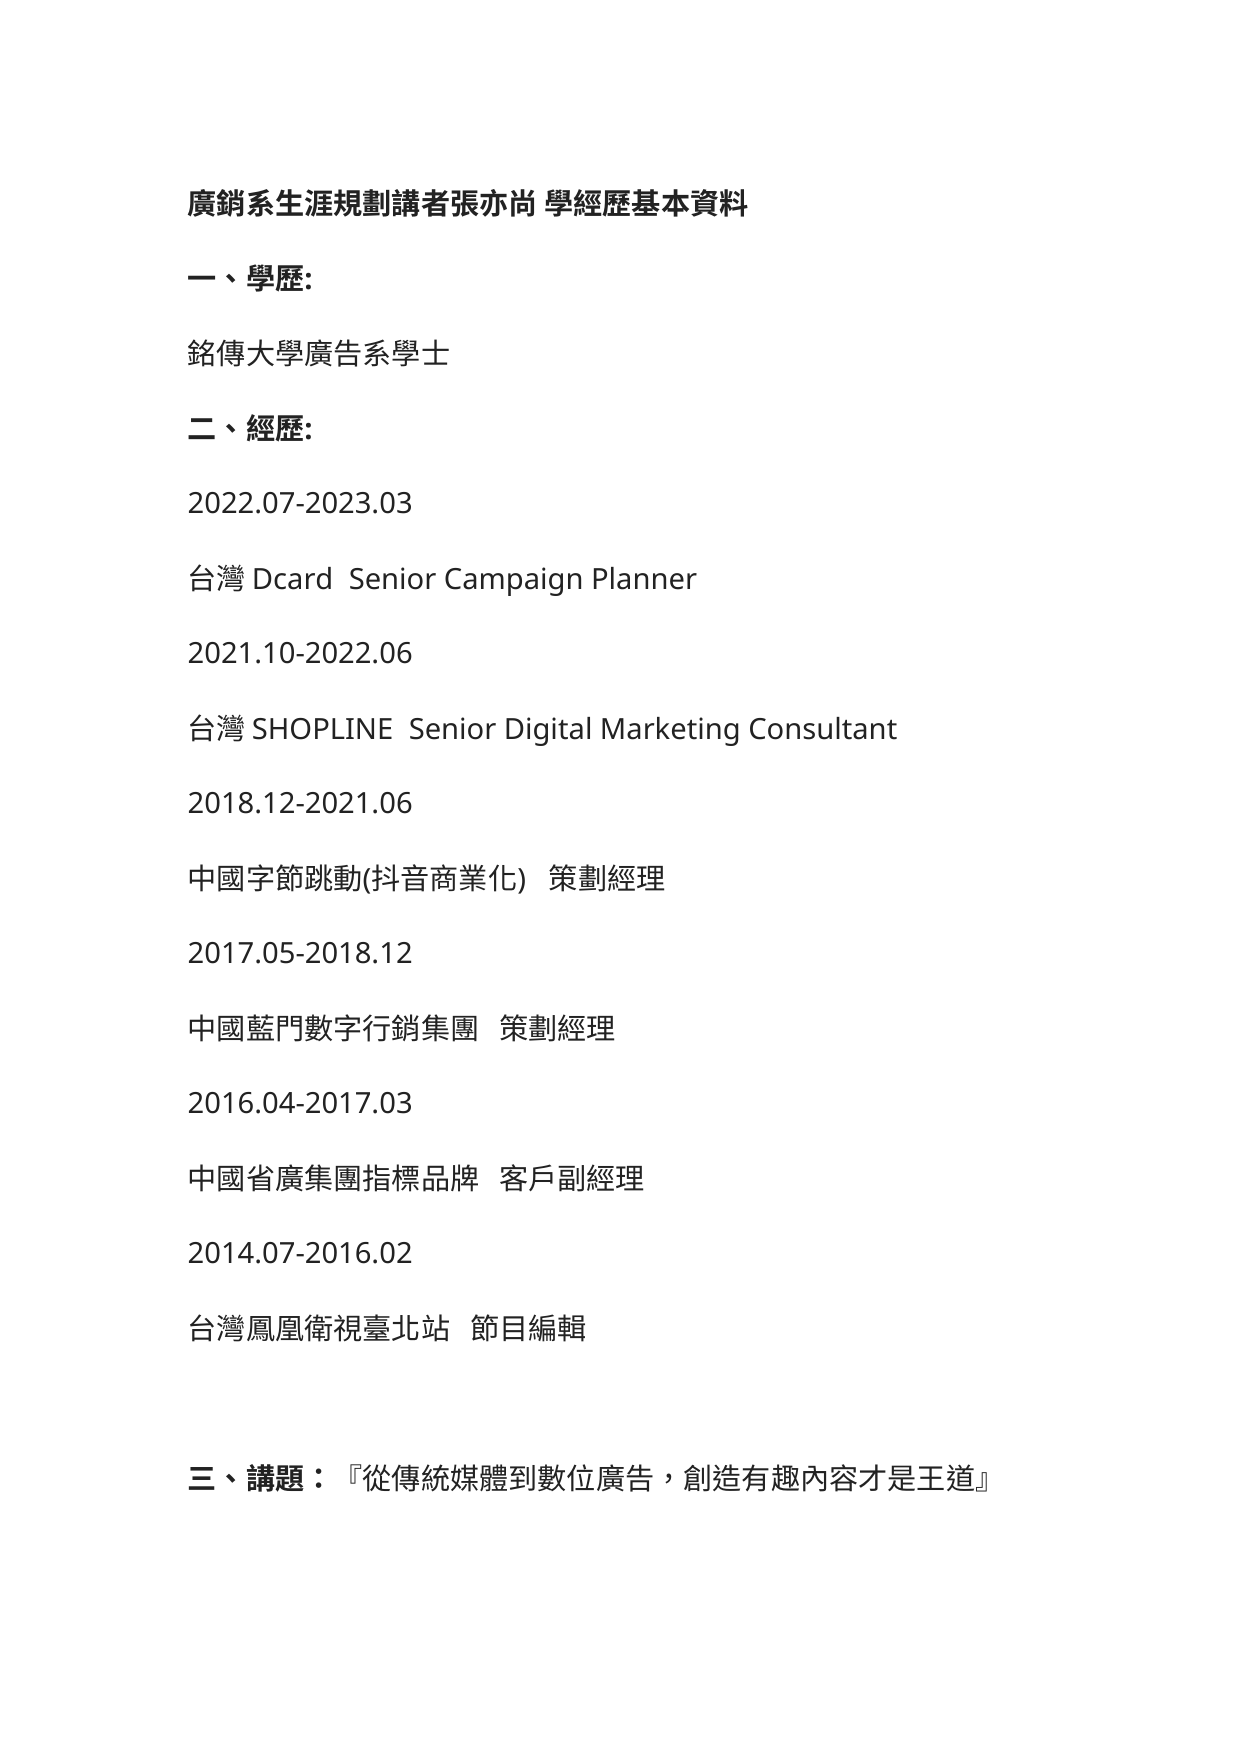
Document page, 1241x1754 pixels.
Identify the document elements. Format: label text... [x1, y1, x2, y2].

text 2022.07-2023.03 [187, 464, 1053, 539]
text 2018.12-2021.06 [187, 764, 1053, 839]
text 銘傳大學廣告系學士 [187, 314, 1053, 389]
text 廣銷系生涯規劃講者張亦尚 學經歷基本資料 [187, 164, 1053, 239]
text 2014.07-2016.02 [187, 1214, 1053, 1289]
text 中國藍門數字行銷集團 策劃經理 [187, 989, 1053, 1064]
text 台灣Dcard Senior Campaign Planner [187, 539, 1053, 614]
text 中國字節跳動(抖音商業化) 策劃經理 [187, 839, 1053, 914]
text 一、學歷: [187, 239, 1053, 314]
text 台灣SHOPLINE Senior Digital Marketing Consultant [187, 689, 1053, 764]
text 台灣鳳凰衛視臺北站 節目編輯 [187, 1289, 1053, 1364]
text 中國省廣集團指標品牌 客戶副經理 [187, 1139, 1053, 1214]
text 二、經歷: [187, 389, 1053, 464]
text 三、講題：『從傳統媒體到數位廣告，創造有趣內容才是王道』 [187, 1439, 1053, 1514]
text 2016.04-2017.03 [187, 1064, 1053, 1139]
text 2021.10-2022.06 [187, 614, 1053, 689]
text 2017.05-2018.12 [187, 914, 1053, 989]
